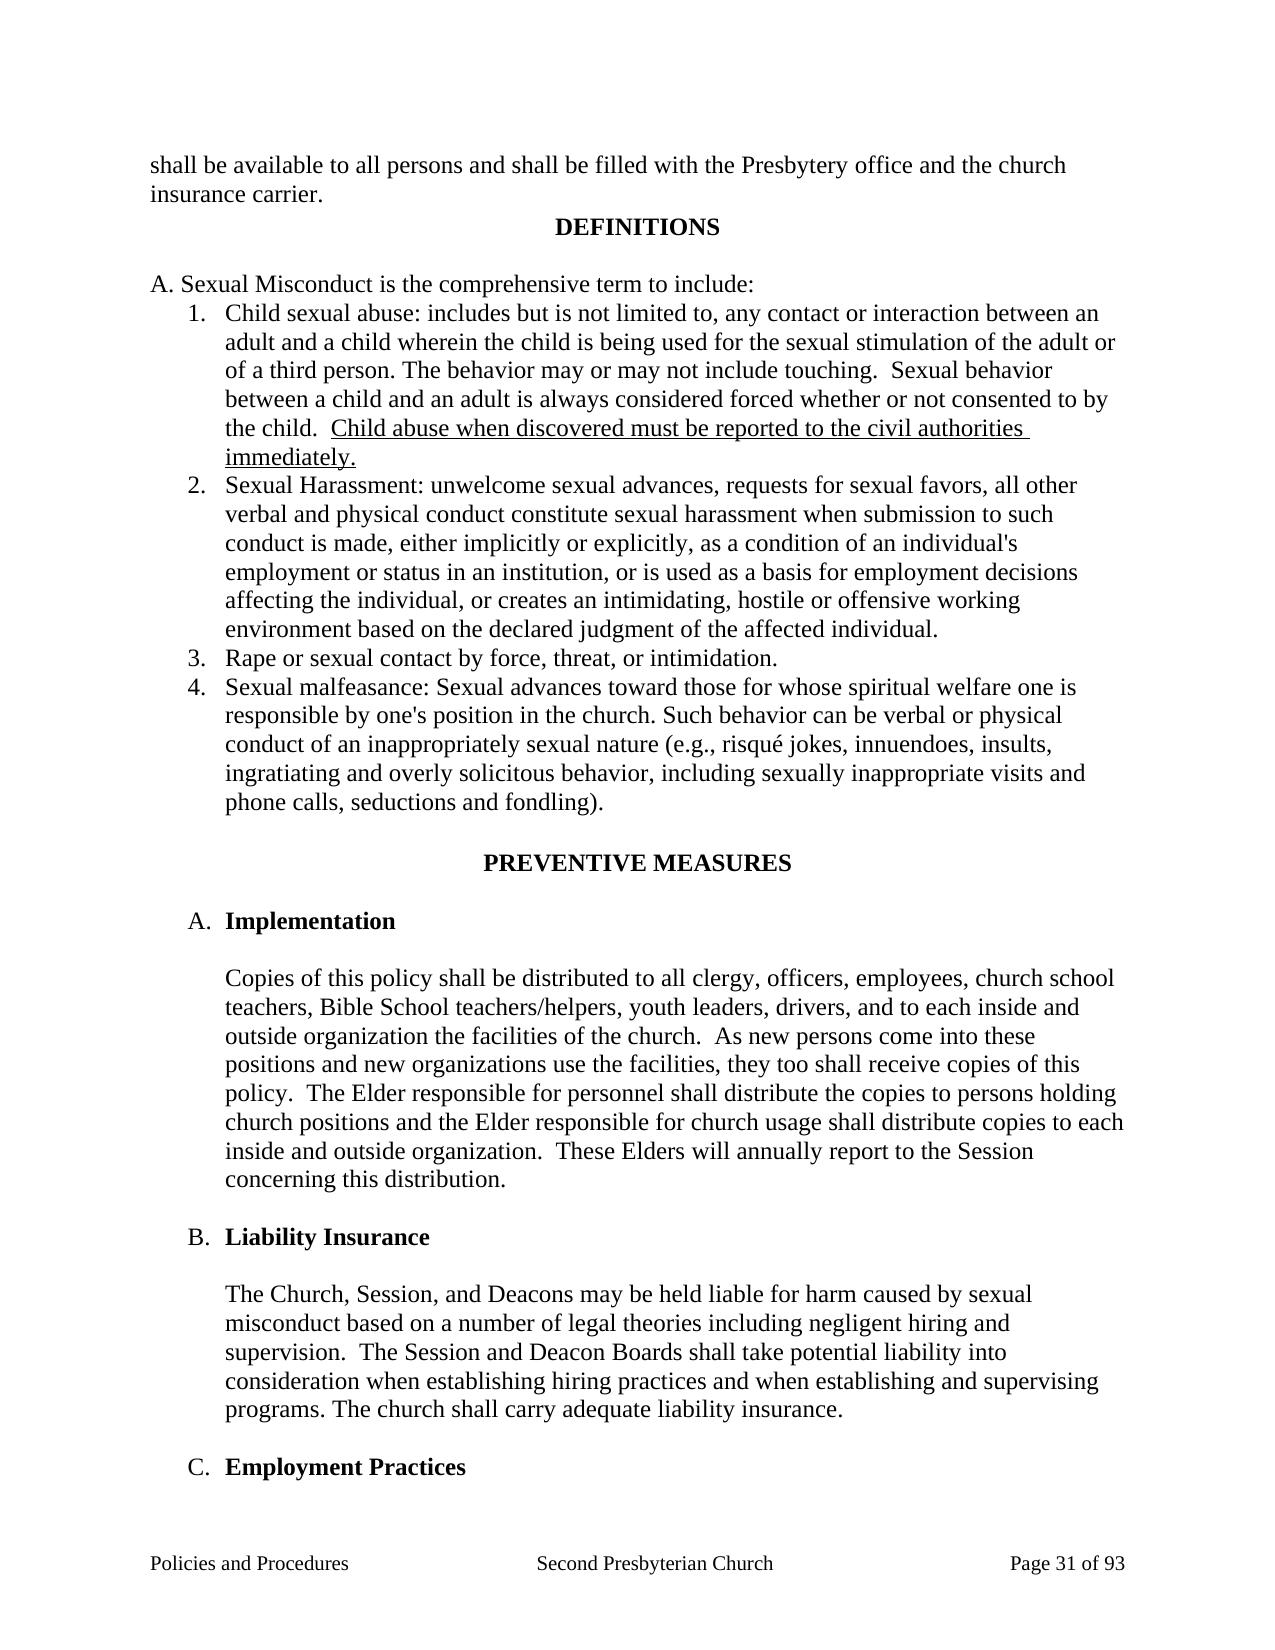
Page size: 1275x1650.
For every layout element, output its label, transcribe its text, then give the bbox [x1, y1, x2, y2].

list Liability Insurance [187, 1222, 1125, 1251]
subtitle DEFINITIONS [150, 212, 1125, 240]
list Implementation [187, 906, 1125, 934]
list Copies of this policy shall be distributed to all clergy, officers, employees, church school teachers, Bible School teachers/helpers, youth leaders, drivers, and to each inside and outside organization the facilities of the church. As new persons come into these positions and new organizations use the facilities, they too shall receive copies of this policy. The Elder responsible for personnel shall distribute the copies to persons holding church positions and the Elder responsible for church usage shall distribute copies to each inside and outside organization. These Elders will annually report to the Session concerning this distribution. [225, 963, 1125, 1193]
list Rape or sexual contact by force, threat, or intimidation. [187, 643, 1125, 672]
list Sexual Harassment: unwelcome sexual advances, requests for sexual favors, all other verbal and physical conduct constitute sexual harassment when submission to such conduct is made, either implicitly or explicitly, as a condition of an individual's employment or status in an institution, or is used as a basis for employment decisions affecting the individual, or creates an intimidating, hostile or offensive working environment based on the declared judgment of the affected individual. [187, 470, 1125, 643]
list Sexual malfeasance: Sexual advances toward those for whose spiritual welfare one is responsible by one's position in the church. Such behavior can be verbal or physical conduct of an inappropriately sexual nature (e.g., risqué jokes, innuendoes, insults, ingratiating and overly solicitous behavior, including sexually inappropriate visits and phone calls, seductions and fondling). [187, 672, 1125, 815]
list Child sexual abuse: includes but is not limited to, any contact or interaction between an adult and a child wherein the child is being used for the sexual stimulation of the adult or of a third person. The behavior may or may not include touching. Sexual behavior between a child and an adult is always considered forced whether or not consented to by the child. Child abuse when discovered must be reported to the civil authorities immediately. [187, 298, 1125, 470]
subtitle PREVENTIVE MEASURES [150, 848, 1125, 877]
list Employment Practices [187, 1452, 1125, 1481]
list The Church, Session, and Deacons may be held liable for harm caused by sexual misconduct based on a number of legal theories including negligent hiring and supervision. The Session and Deacon Boards shall take potential liability into consideration when establishing hiring practices and when establishing and supervising programs. The church shall carry adequate liability insurance. [225, 1279, 1125, 1423]
text A. Sexual Misconduct is the comprehensive term to include: [150, 269, 1125, 298]
text shall be available to all persons and shall be filled with the Presbytery office and the church insurance carrier. [150, 150, 1125, 207]
